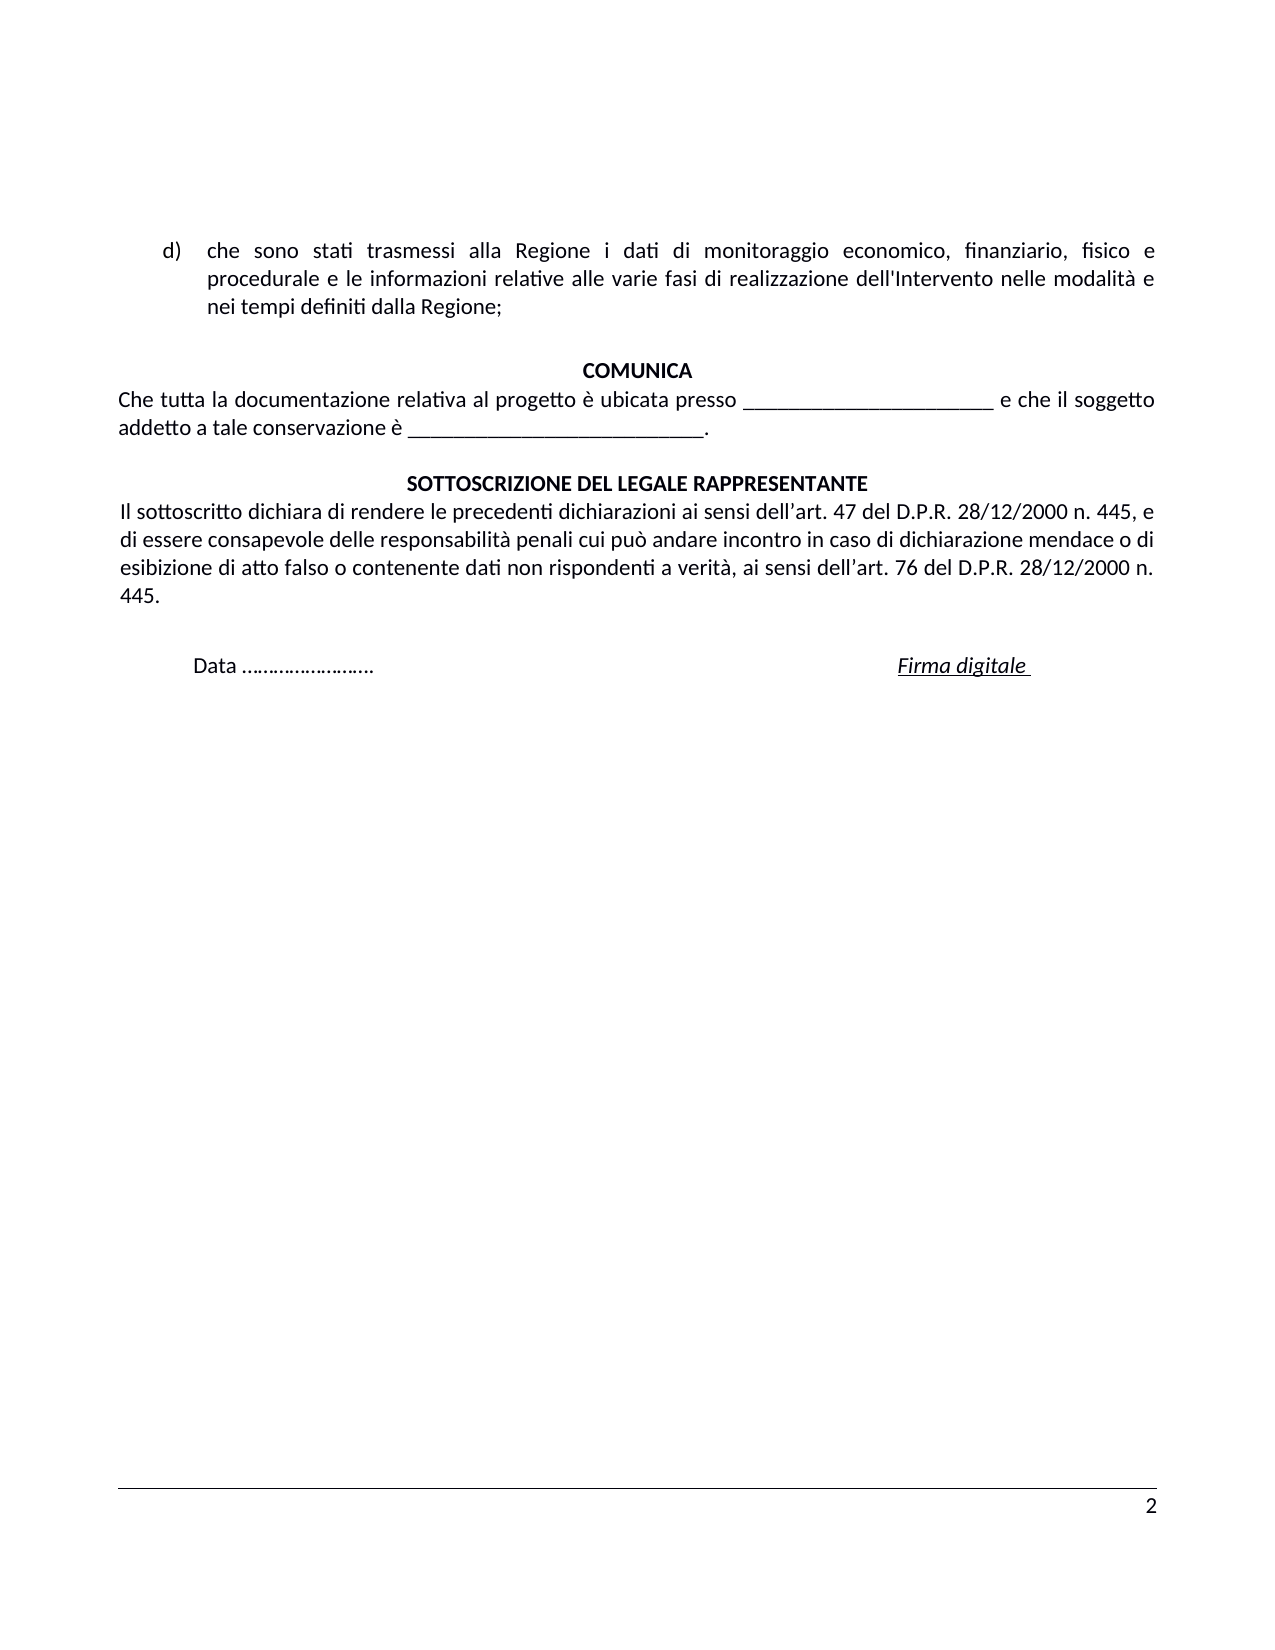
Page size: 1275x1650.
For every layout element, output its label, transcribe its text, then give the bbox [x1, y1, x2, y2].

text COMUNICA [118, 357, 1157, 385]
list che sono stati trasmessi alla Regione i dati di monitoraggio economico, finanziario, fisico e procedurale e le informazioni relative alle varie fasi di realizzazione dell'Intervento nelle modalità e nei tempi definiti dalla Regione; [162, 236, 1157, 320]
text Il sottoscritto dichiara di rendere le precedenti dichiarazioni ai sensi dell’art. 47 del D.P.R. 28/12/2000 n. 445, e di essere consapevole delle responsabilità penali cui può andare incontro in caso di dichiarazione mendace o di esibizione di atto falso o contenente dati non rispondenti a verità, ai sensi dell’art. 76 del D.P.R. 28/12/2000 n. 445. [120, 497, 1157, 609]
text SOTTOSCRIZIONE DEL LEGALE RAPPRESENTANTE [118, 469, 1157, 497]
text Data ……………………. Firma digitale [193, 651, 1149, 679]
text Che tutta la documentazione relativa al progetto è ubicata presso ______________________ e che il soggetto addetto a tale conservazione è __________________________. [118, 385, 1157, 441]
